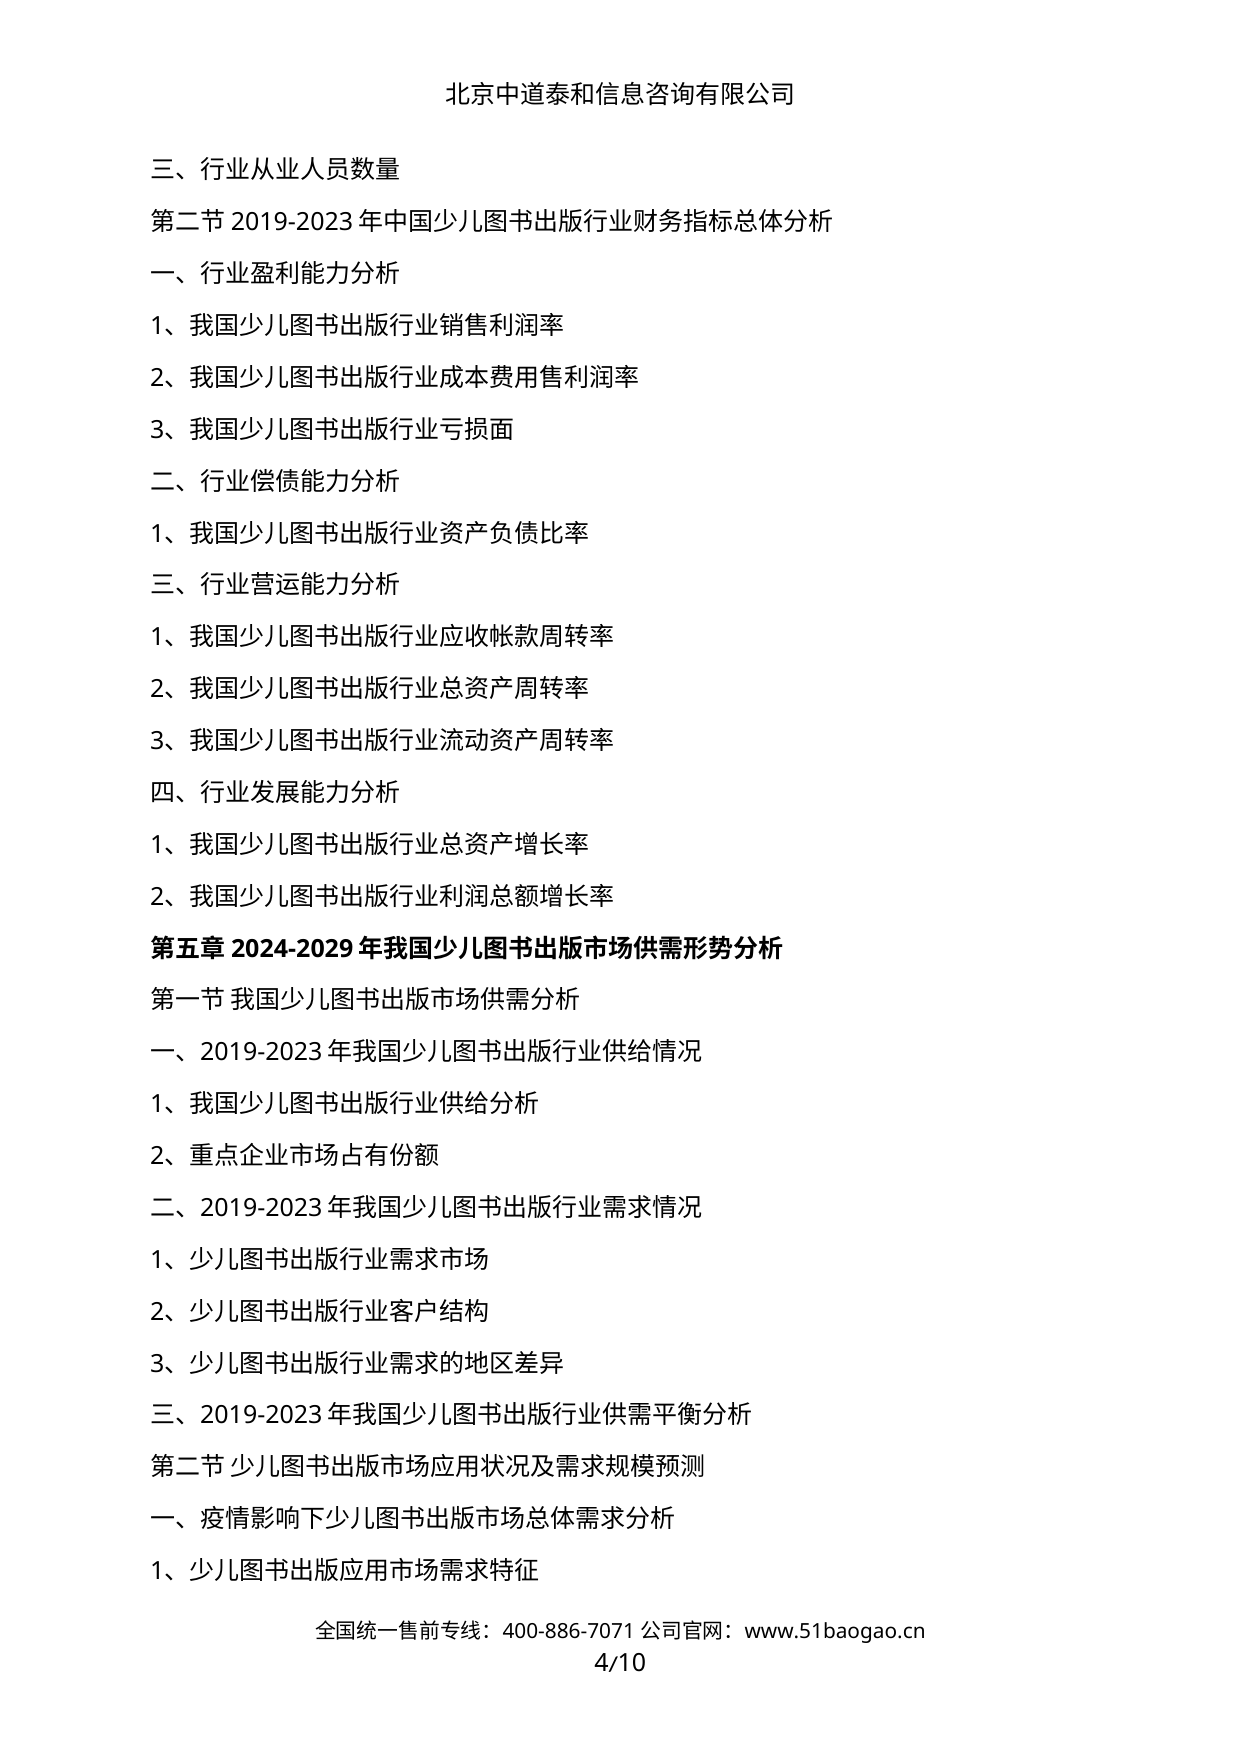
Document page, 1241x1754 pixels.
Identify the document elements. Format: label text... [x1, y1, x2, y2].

text 一、2019-2023年我国少儿图书出版行业供给情况 [150, 1032, 1090, 1068]
text 1、我国少儿图书出版行业总资产增长率 [150, 824, 1090, 861]
text 1、少儿图书出版应用市场需求特征 [150, 1551, 1090, 1587]
text 一、疫情影响下少儿图书出版市场总体需求分析 [150, 1499, 1090, 1535]
text 第二节 2019-2023年中国少儿图书出版行业财务指标总体分析 [150, 202, 1090, 238]
text 二、2019-2023年我国少儿图书出版行业需求情况 [150, 1187, 1090, 1224]
text 1、我国少儿图书出版行业应收帐款周转率 [150, 617, 1090, 653]
text 2、我国少儿图书出版行业总资产周转率 [150, 669, 1090, 705]
text 第二节 少儿图书出版市场应用状况及需求规模预测 [150, 1447, 1090, 1483]
text 第一节 我国少儿图书出版市场供需分析 [150, 980, 1090, 1016]
text 1、我国少儿图书出版行业供给分析 [150, 1084, 1090, 1120]
text 1、我国少儿图书出版行业销售利润率 [150, 306, 1090, 342]
text 三、行业营运能力分析 [150, 565, 1090, 601]
text 2、我国少儿图书出版行业利润总额增长率 [150, 876, 1090, 912]
text 2、我国少儿图书出版行业成本费用售利润率 [150, 357, 1090, 394]
text 2、重点企业市场占有份额 [150, 1136, 1090, 1172]
text 3、我国少儿图书出版行业亏损面 [150, 409, 1090, 446]
text 2、少儿图书出版行业客户结构 [150, 1291, 1090, 1327]
text 四、行业发展能力分析 [150, 772, 1090, 809]
text 3、少儿图书出版行业需求的地区差异 [150, 1343, 1090, 1379]
text 二、行业偿债能力分析 [150, 461, 1090, 497]
text 3、我国少儿图书出版行业流动资产周转率 [150, 721, 1090, 757]
text 三、2019-2023年我国少儿图书出版行业供需平衡分析 [150, 1395, 1090, 1431]
text 第五章 2024-2029年我国少儿图书出版市场供需形势分析 [150, 928, 1090, 964]
text 1、少儿图书出版行业需求市场 [150, 1239, 1090, 1276]
text 三、行业从业人员数量 [150, 150, 1090, 186]
text 一、行业盈利能力分析 [150, 254, 1090, 290]
text 1、我国少儿图书出版行业资产负债比率 [150, 513, 1090, 549]
